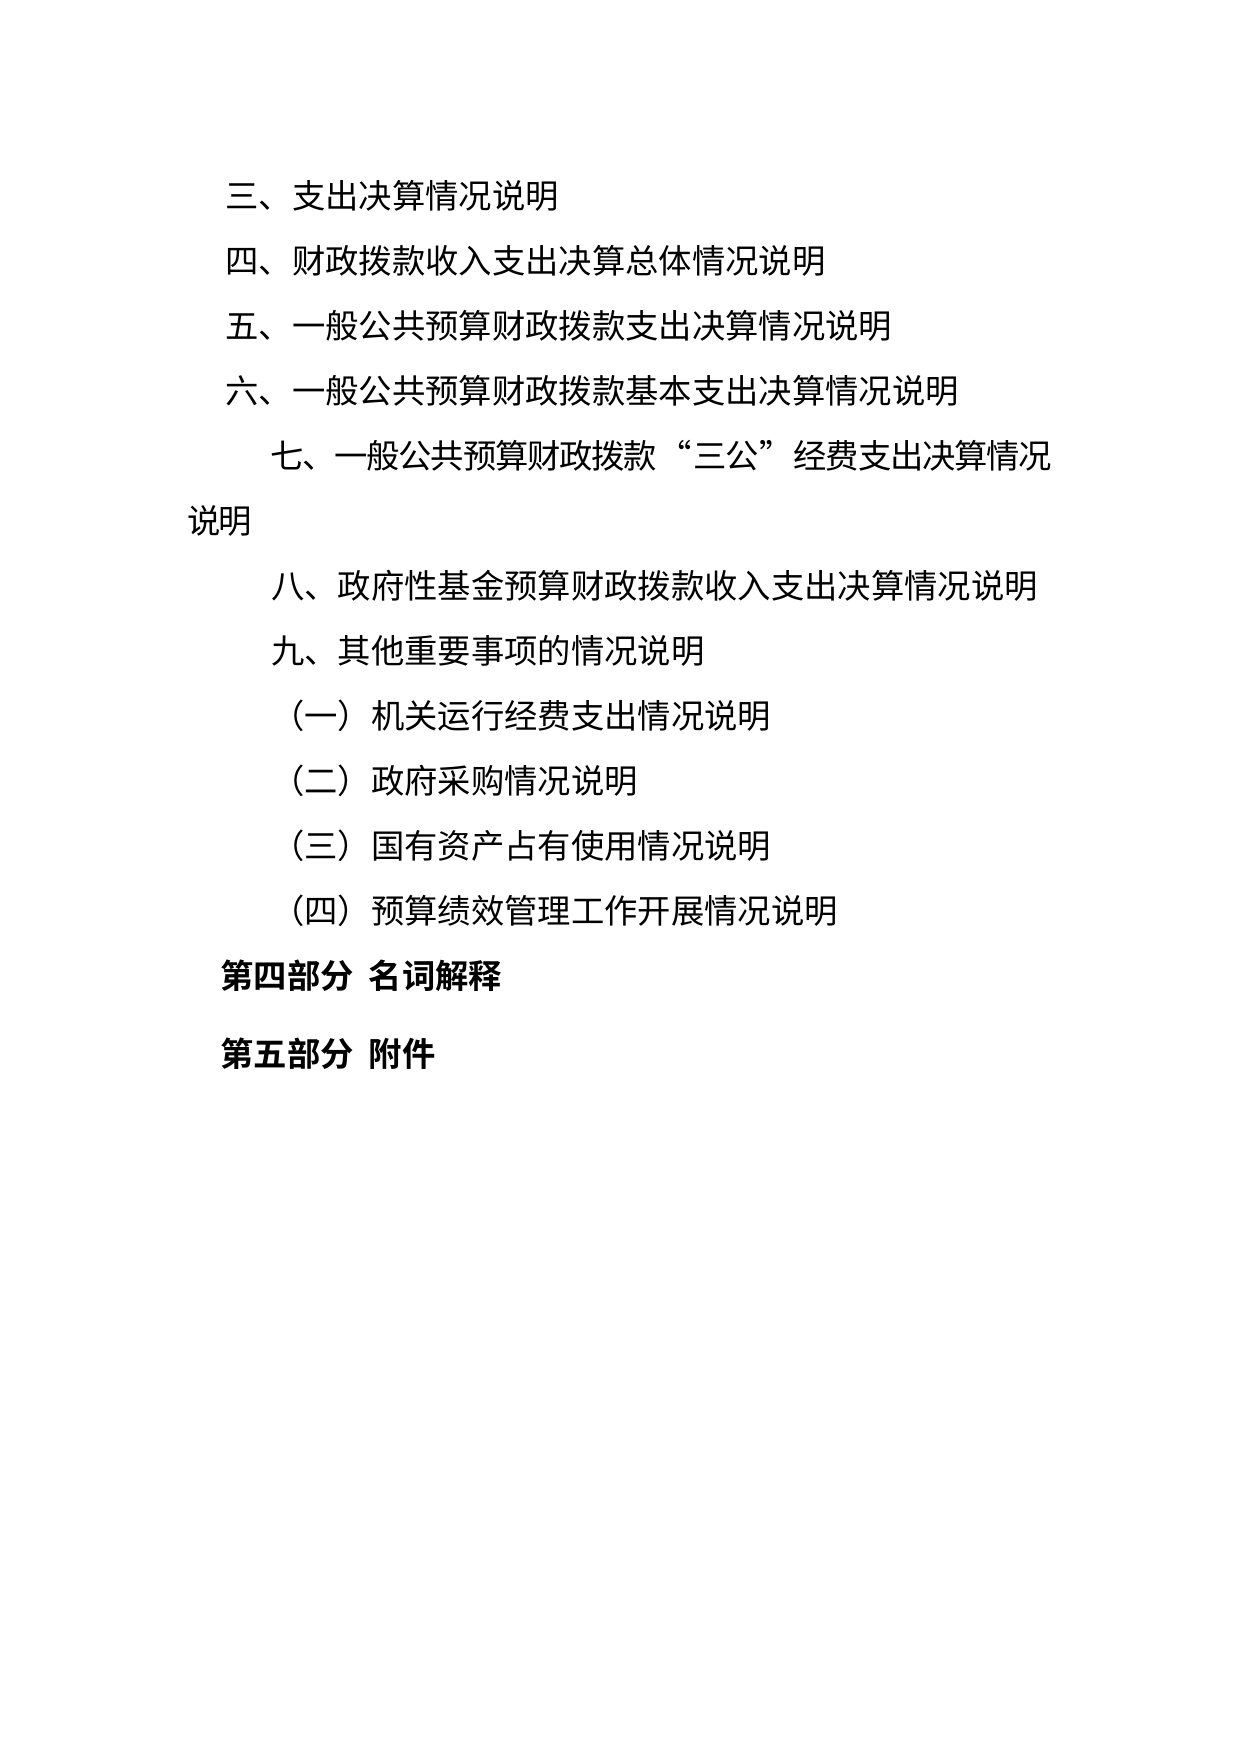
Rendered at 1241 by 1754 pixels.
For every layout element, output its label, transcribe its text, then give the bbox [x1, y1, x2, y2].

text 七、一般公共预算财政拨款“三公”经费支出决算情况说明 [187, 422, 1053, 552]
text 三、支出决算情况说明 [187, 162, 1053, 227]
text 九、其他重要事项的情况说明 [187, 617, 1053, 682]
text 五、一般公共预算财政拨款支出决算情况说明 [187, 292, 1053, 357]
text 第五部分 附件 [187, 1019, 1053, 1084]
text 六、一般公共预算财政拨款基本支出决算情况说明 [187, 357, 1053, 422]
text （二）政府采购情况说明 [187, 747, 1053, 812]
text （三）国有资产占有使用情况说明 [187, 812, 1053, 877]
text 八、政府性基金预算财政拨款收入支出决算情况说明 [187, 552, 1053, 617]
text 第四部分 名词解释 [187, 942, 1053, 1007]
text 四、财政拨款收入支出决算总体情况说明 [187, 227, 1053, 292]
text （一）机关运行经费支出情况说明 [187, 682, 1053, 747]
text （四）预算绩效管理工作开展情况说明 [187, 877, 1053, 942]
